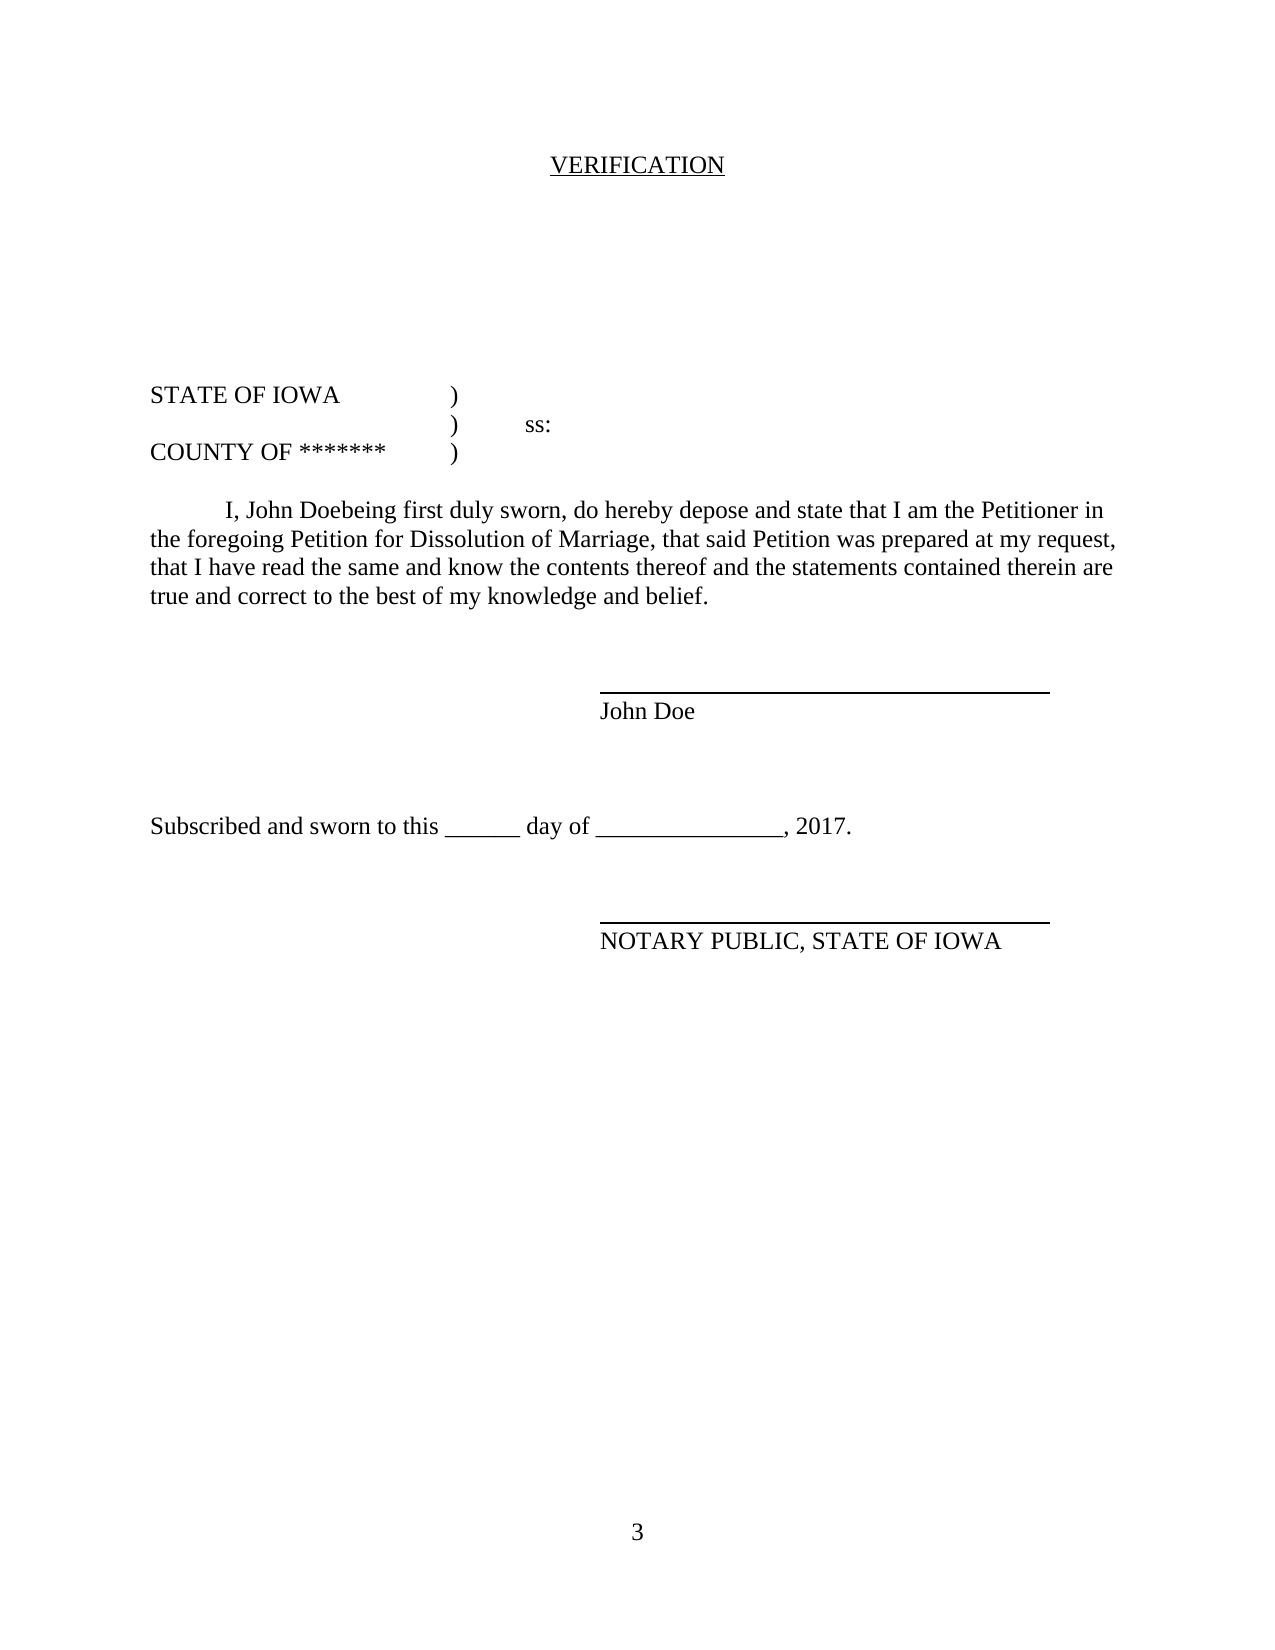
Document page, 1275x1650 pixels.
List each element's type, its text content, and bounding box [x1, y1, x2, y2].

text John Doe [150, 696, 1125, 725]
text VERIFICATION [150, 150, 1125, 179]
text COUNTY OF ******* ) [150, 437, 1125, 466]
text Subscribed and sworn to this ______ day of _______________, 2017. [150, 811, 1125, 840]
text I, John Doebeing first duly sworn, do hereby depose and state that I am the Petitioner in the foregoing Petition for Dissolution of Marriage, that said Petition was prepared at my request, that I have read the same and know the contents thereof and the statements contained therein are true and correct to the best of my knowledge and belief. [150, 495, 1125, 610]
text ) ss: [150, 409, 1125, 437]
text NOTARY PUBLIC, STATE OF IOWA [150, 926, 1125, 955]
text STATE OF IOWA ) [150, 380, 1125, 409]
